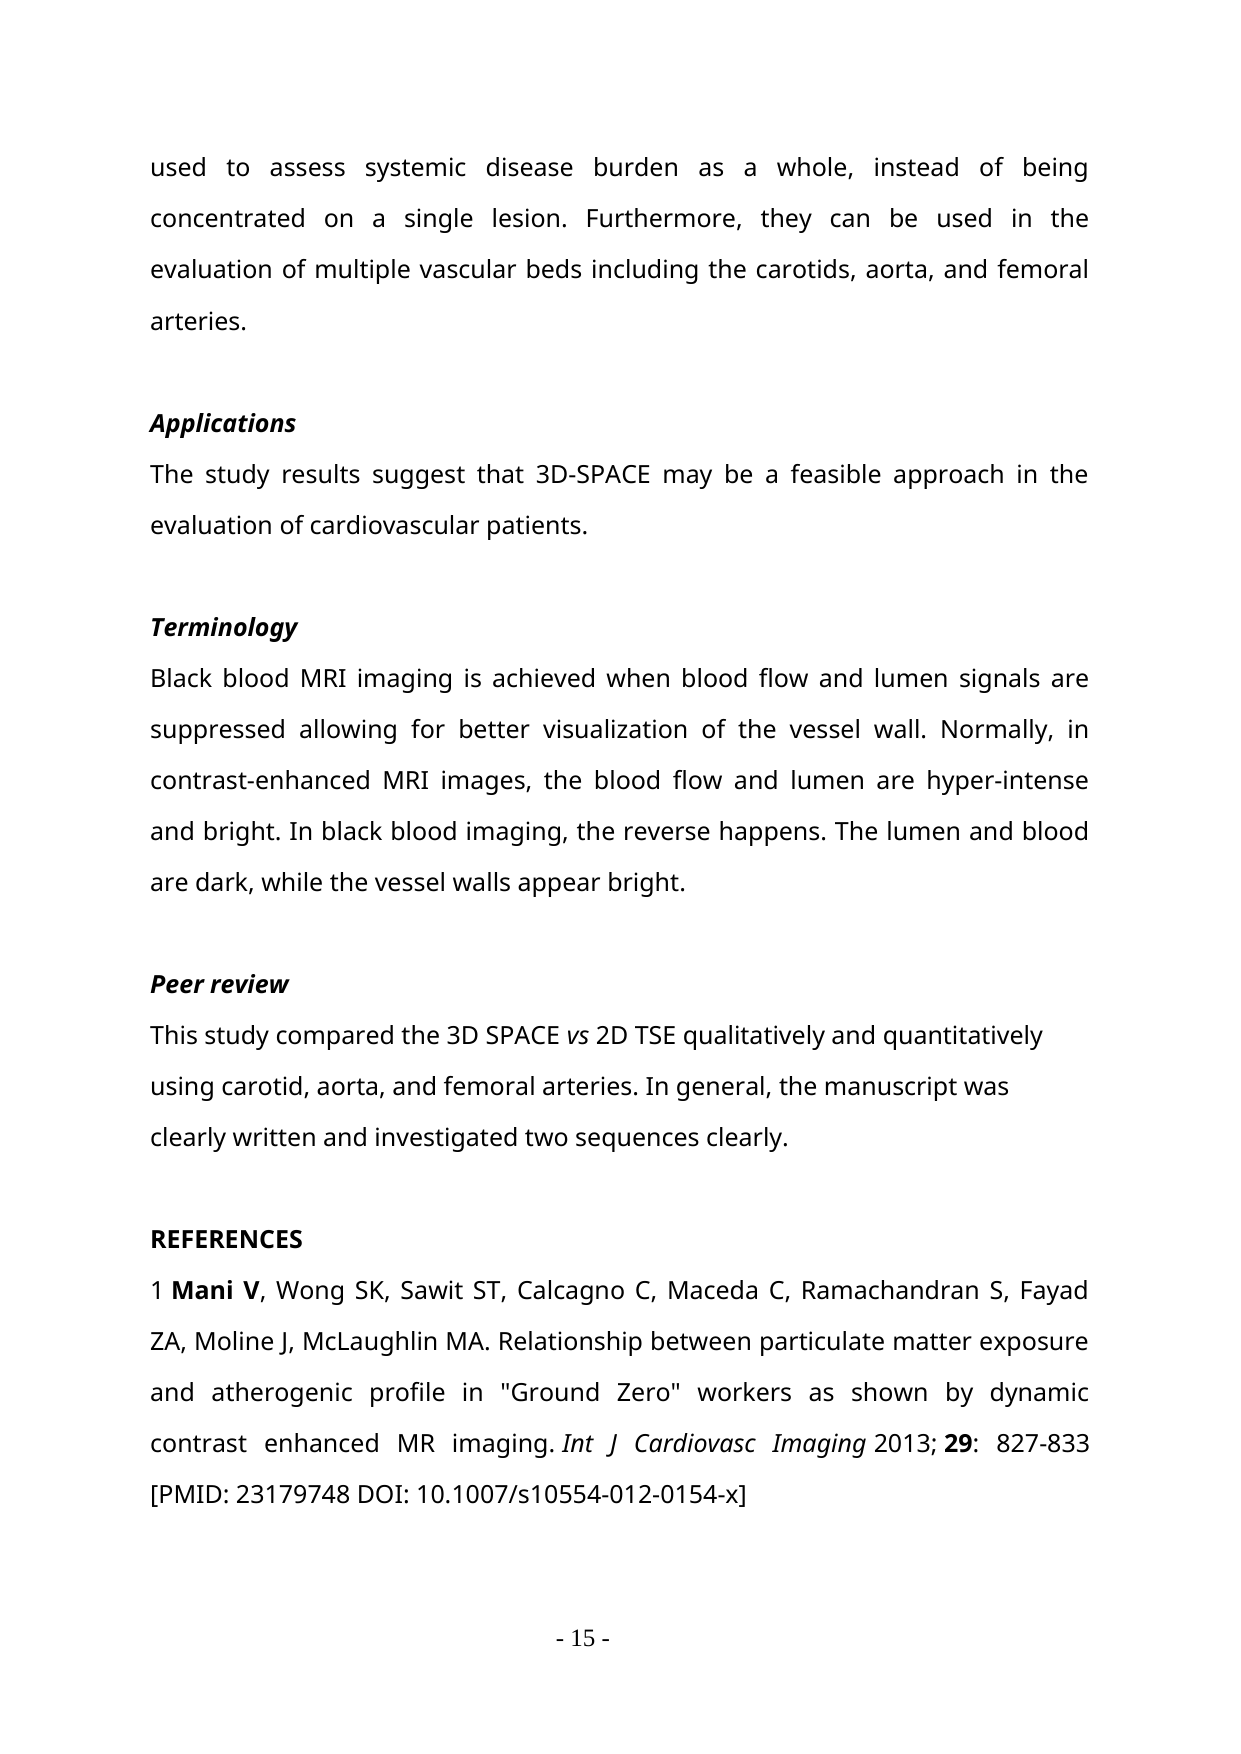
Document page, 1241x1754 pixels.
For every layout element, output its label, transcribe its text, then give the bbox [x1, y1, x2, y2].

text 1 Mani V, Wong SK, Sawit ST, Calcagno C, Maceda C, Ramachandran S, Fayad ZA, Moline J, McLaughlin MA. Relationship between particulate matter exposure and atherogenic profile in "Ground Zero" workers as shown by dynamic contrast enhanced MR imaging. Int J Cardiovasc Imaging 2013; 29: 827-833 [PMID: 23179748 DOI: 10.1007/s10554-012-0154-x] [150, 1273, 1090, 1511]
text This study compared the 3D SPACE vs 2D TSE qualitatively and quantitatively using carotid, aorta, and femoral arteries. In general, the manuscript was clearly written and investigated two sequences clearly. [150, 1018, 1090, 1154]
text Black blood MRI imaging is achieved when blood flow and lumen signals are suppressed allowing for better visualization of the vessel wall. Normally, in contrast-enhanced MRI images, the blood flow and lumen are hyper-intense and bright. In black blood imaging, the reverse happens. The lumen and blood are dark, while the vessel walls appear bright. [150, 660, 1090, 899]
text Terminology [150, 609, 1090, 643]
text Peer review [150, 967, 1090, 1001]
text REFERENCES [150, 1222, 1090, 1256]
text Applications [150, 405, 1090, 439]
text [150, 150, 1090, 337]
text The study results suggest that 3D-SPACE may be a feasible approach in the evaluation of cardiovascular patients. [150, 456, 1090, 541]
